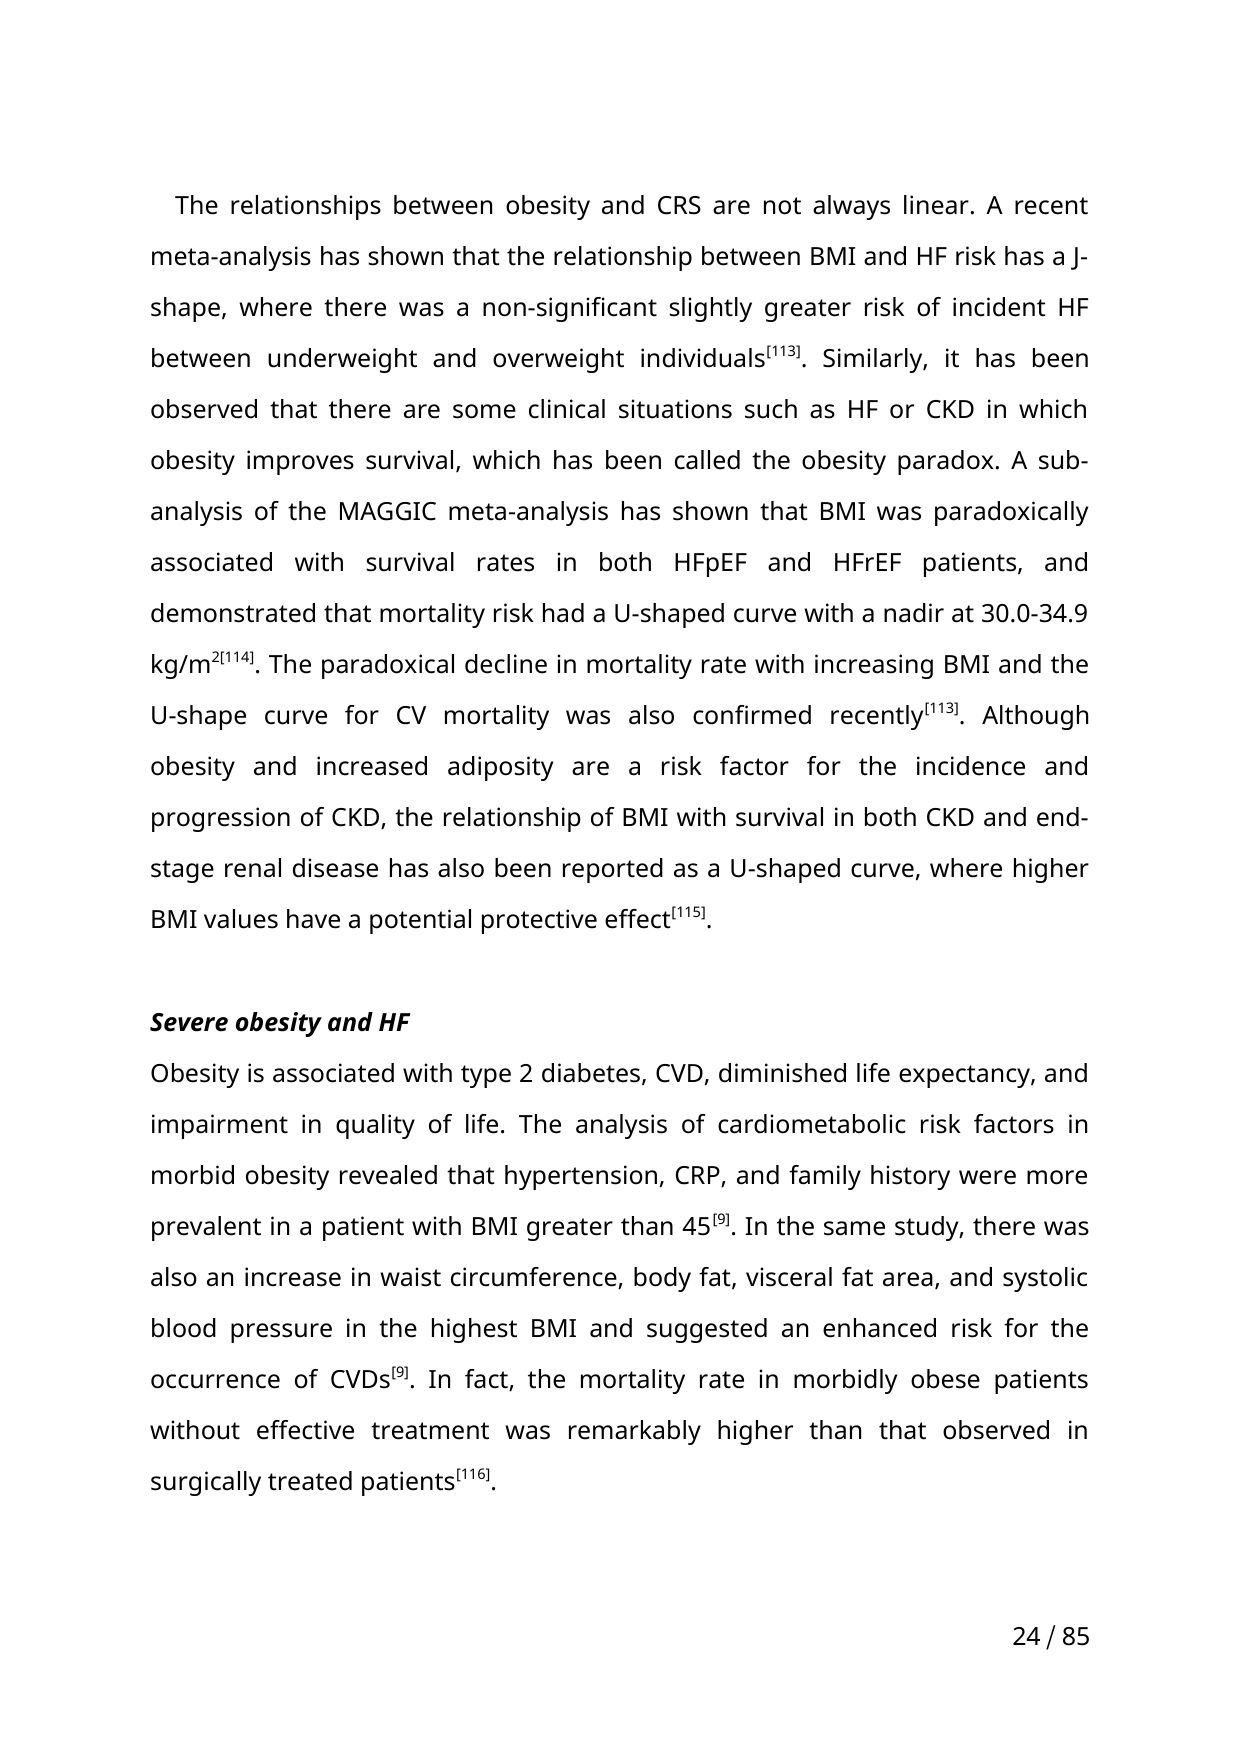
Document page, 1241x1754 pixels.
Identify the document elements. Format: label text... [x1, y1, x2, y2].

text Severe obesity and HF [150, 1004, 1090, 1038]
text The relationships between obesity and CRS are not always linear. A recent meta-analysis has shown that the relationship between BMI and HF risk has a J-shape, where there was a non-significant slightly greater risk of incident HF between underweight and overweight individuals[113]. Similarly, it has been observed that there are some clinical situations such as HF or CKD in which obesity improves survival, which has been called the obesity paradox. A sub-analysis of the MAGGIC meta-analysis has shown that BMI was paradoxically associated with survival rates in both HFpEF and HFrEF patients, and demonstrated that mortality risk had a U-shaped curve with a nadir at 30.0-34.9 kg/m2[114]. The paradoxical decline in mortality rate with increasing BMI and the U-shape curve for CV mortality was also confirmed recently[113]. Although obesity and increased adiposity are a risk factor for the incidence and progression of CKD, the relationship of BMI with survival in both CKD and end-stage renal disease has also been reported as a U-shaped curve, where higher BMI values have a potential protective effect[115]. [150, 187, 1090, 936]
text Obesity is associated with type 2 diabetes, CVD, diminished life expectancy, and impairment in quality of life. The analysis of cardiometabolic risk factors in morbid obesity revealed that hypertension, CRP, and family history were more prevalent in a patient with BMI greater than 45[9]. In the same study, there was also an increase in waist circumference, body fat, visceral fat area, and systolic blood pressure in the highest BMI and suggested an enhanced risk for the occurrence of CVDs[9]. In fact, the mortality rate in morbidly obese patients without effective treatment was remarkably higher than that observed in surgically treated patients[116]. [150, 1055, 1090, 1498]
